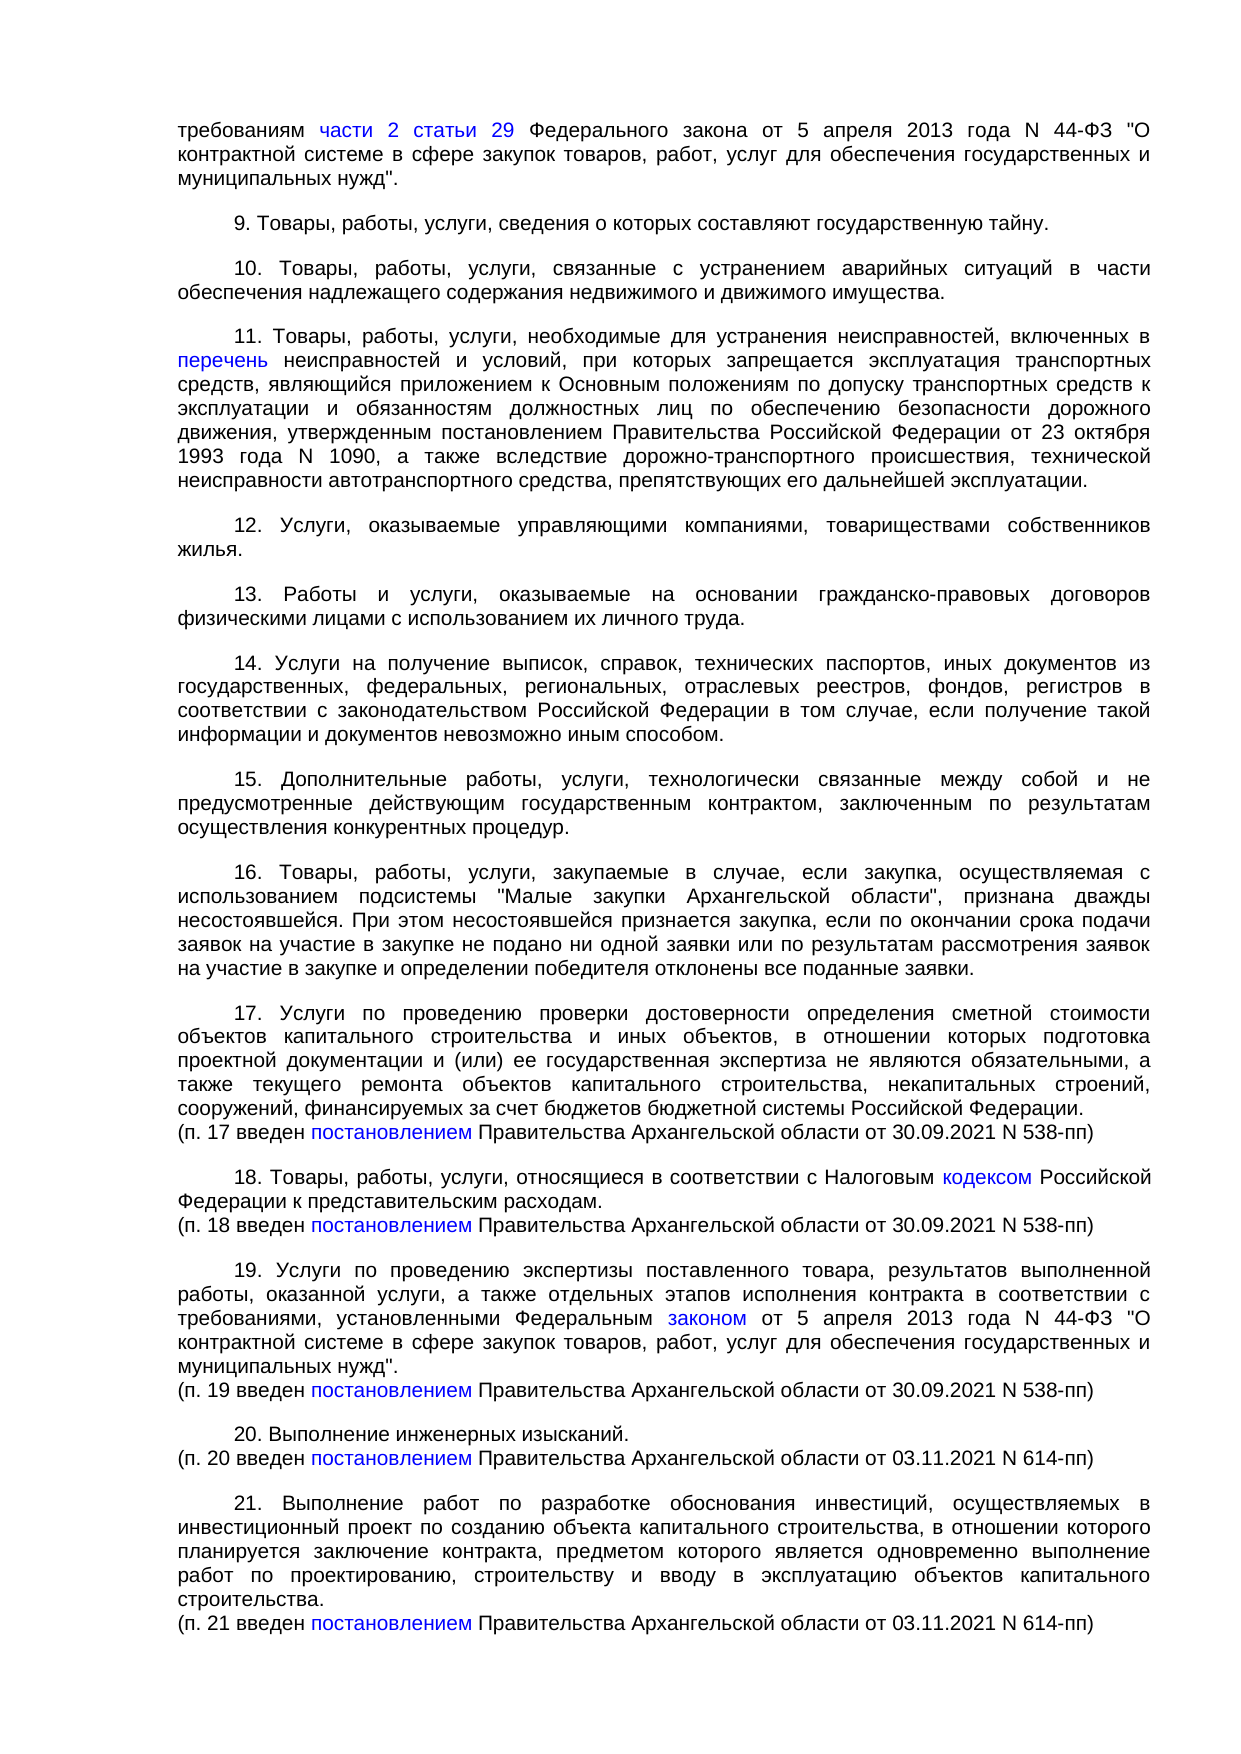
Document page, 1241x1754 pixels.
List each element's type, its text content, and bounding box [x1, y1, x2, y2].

text 12. Услуги, оказываемые управляющими компаниями, товариществами собственников жилья. [177, 513, 1152, 561]
text (п. 21 введен постановлением Правительства Архангельской области от 03.11.2021 N 614-пп) [177, 1611, 1152, 1635]
text (п. 20 введен постановлением Правительства Архангельской области от 03.11.2021 N 614-пп) [177, 1446, 1152, 1470]
text 13. Работы и услуги, оказываемые на основании гражданско-правовых договоров физическими лицами с использованием их личного труда. [177, 582, 1152, 629]
text 17. Услуги по проведению проверки достоверности определения сметной стоимости объектов капитального строительства и иных объектов, в отношении которых подготовка проектной документации и (или) ее государственная экспертиза не являются обязательными, а также текущего ремонта объектов капитального строительства, некапитальных строений, сооружений, финансируемых за счет бюджетов бюджетной системы Российской Федерации. [177, 1000, 1152, 1120]
text 9. Товары, работы, услуги, сведения о которых составляют государственную тайну. [177, 211, 1152, 235]
text 10. Товары, работы, услуги, связанные с устранением аварийных ситуаций в части обеспечения надлежащего содержания недвижимого и движимого имущества. [177, 256, 1152, 303]
text 15. Дополнительные работы, услуги, технологически связанные между собой и не предусмотренные действующим государственным контрактом, заключенным по результатам осуществления конкурентных процедур. [177, 767, 1152, 839]
text 18. Товары, работы, услуги, относящиеся в соответствии с Налоговым кодексом Российской Федерации к представительским расходам. [177, 1165, 1152, 1213]
text 20. Выполнение инженерных изысканий. [177, 1422, 1152, 1446]
text 19. Услуги по проведению экспертизы поставленного товара, результатов выполненной работы, оказанной услуги, а также отдельных этапов исполнения контракта в соответствии с требованиями, установленными Федеральным законом от 5 апреля 2013 года N 44-ФЗ "О контрактной системе в сфере закупок товаров, работ, услуг для обеспечения государственных и муниципальных нужд". [177, 1258, 1152, 1377]
text 21. Выполнение работ по разработке обоснования инвестиций, осуществляемых в инвестиционный проект по созданию объекта капитального строительства, в отношении которого планируется заключение контракта, предметом которого является одновременно выполнение работ по проектированию, строительству и вводу в эксплуатацию объектов капитального строительства. [177, 1491, 1152, 1611]
text (п. 18 введен постановлением Правительства Архангельской области от 30.09.2021 N 538-пп) [177, 1213, 1152, 1237]
text 14. Услуги на получение выписок, справок, технических паспортов, иных документов из государственных, федеральных, региональных, отраслевых реестров, фондов, регистров в соответствии с законодательством Российской Федерации в том случае, если получение такой информации и документов невозможно иным способом. [177, 650, 1152, 746]
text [177, 118, 1152, 190]
text 16. Товары, работы, услуги, закупаемые в случае, если закупка, осуществляемая с использованием подсистемы "Малые закупки Архангельской области", признана дважды несостоявшейся. При этом несостоявшейся признается закупка, если по окончании срока подачи заявок на участие в закупке не подано ни одной заявки или по результатам рассмотрения заявок на участие в закупке и определении победителя отклонены все поданные заявки. [177, 860, 1152, 979]
text (п. 17 введен постановлением Правительства Архангельской области от 30.09.2021 N 538-пп) [177, 1120, 1152, 1144]
text 11. Товары, работы, услуги, необходимые для устранения неисправностей, включенных в перечень неисправностей и условий, при которых запрещается эксплуатация транспортных средств, являющийся приложением к Основным положениям по допуску транспортных средств к эксплуатации и обязанностям должностных лиц по обеспечению безопасности дорожного движения, утвержденным постановлением Правительства Российской Федерации от 23 октября 1993 года N 1090, а также вследствие дорожно-транспортного происшествия, технической неисправности автотранспортного средства, препятствующих его дальнейшей эксплуатации. [177, 324, 1152, 492]
text (п. 19 введен постановлением Правительства Архангельской области от 30.09.2021 N 538-пп) [177, 1377, 1152, 1401]
